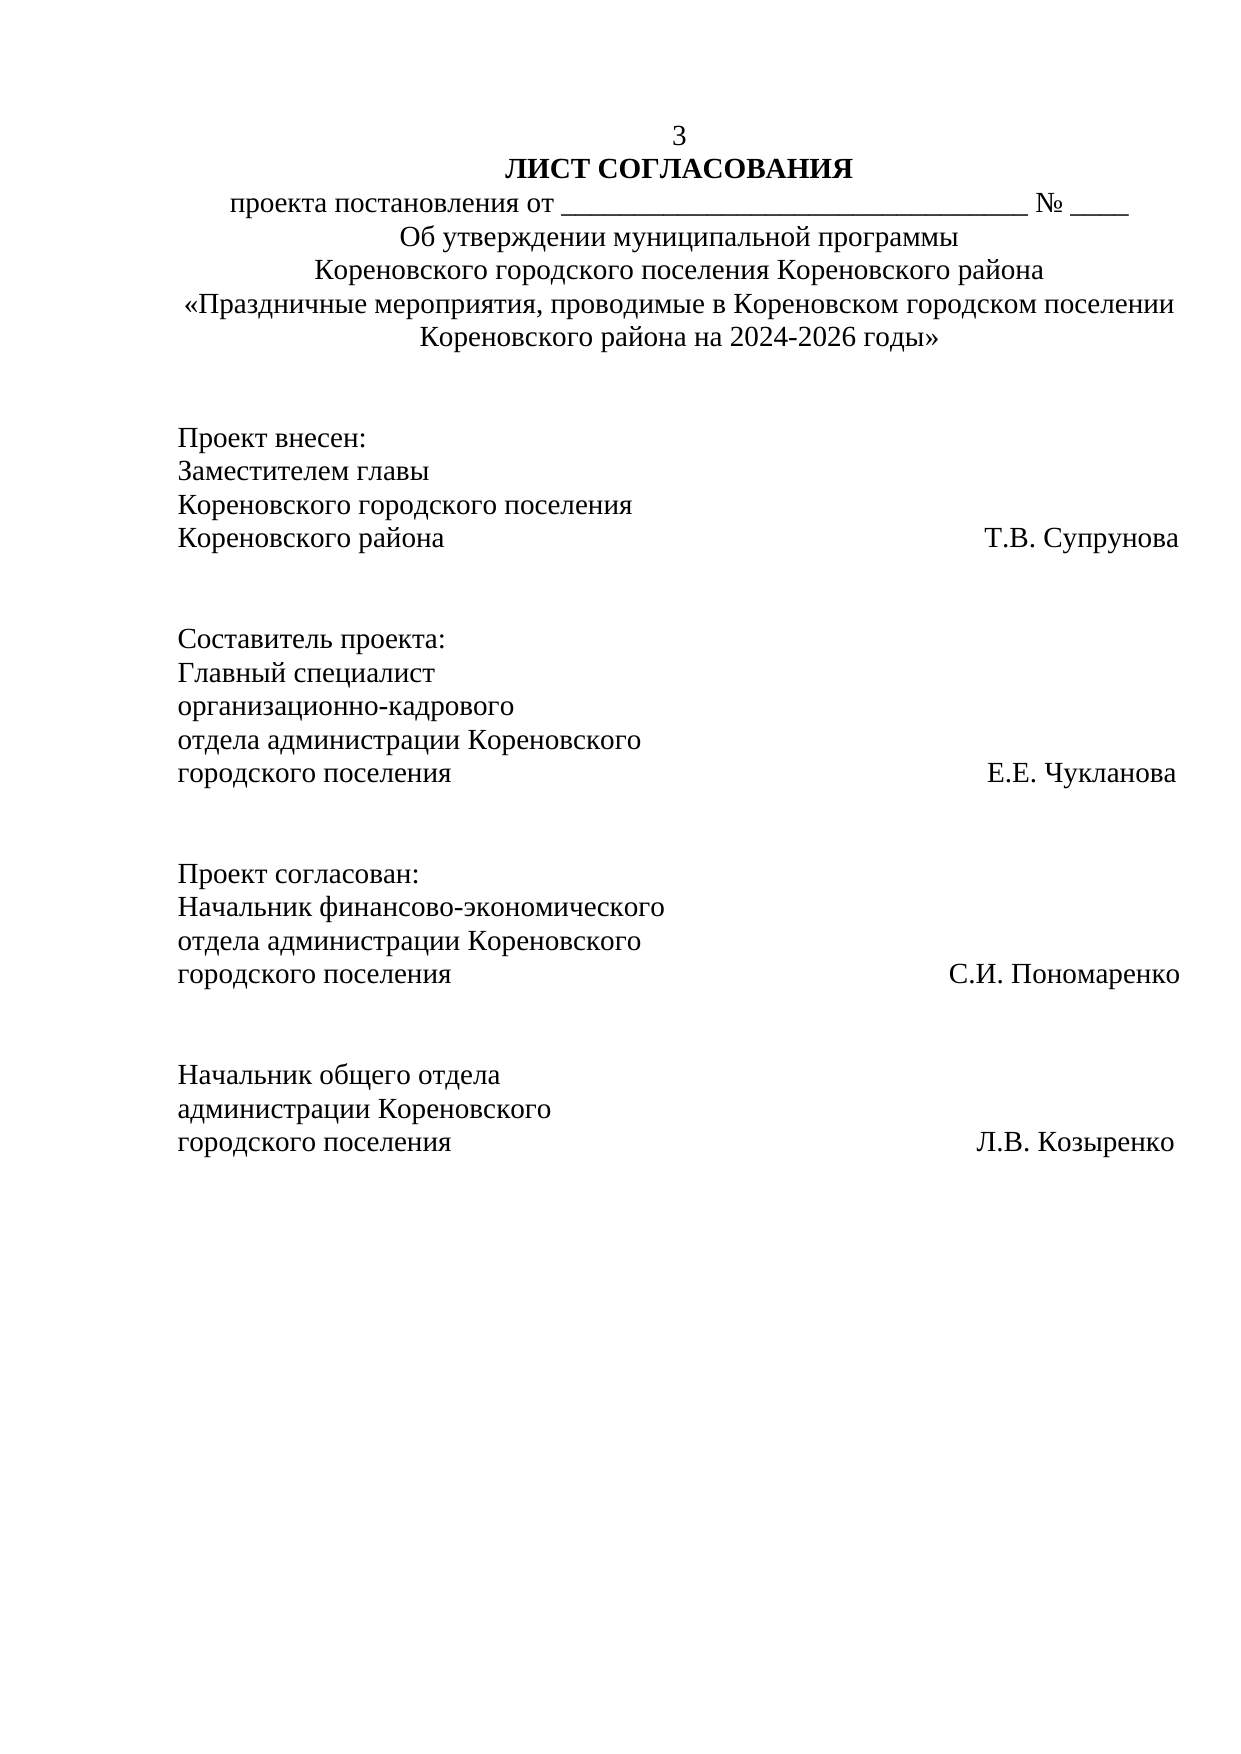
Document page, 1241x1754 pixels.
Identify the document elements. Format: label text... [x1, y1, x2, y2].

text городского поселения Л.В. Козыренко [177, 1124, 1181, 1158]
text Об утверждении муниципальной программы [177, 219, 1181, 252]
text Начальник финансово-экономического [177, 889, 1181, 923]
text Заместителем главы [177, 453, 1181, 487]
text организационно-кадрового [177, 688, 1181, 722]
text отдела администрации Кореновского [177, 923, 1181, 957]
text городского поселения Е.Е. Чукланова [177, 755, 1181, 789]
text администрации Кореновского [177, 1091, 1181, 1124]
text проекта постановления от ________________________________ № ____ [177, 185, 1181, 219]
text Кореновского городского поселения Кореновского района [177, 252, 1181, 286]
text Начальник общего отдела [177, 1057, 1181, 1091]
text Проект согласован: [177, 856, 1181, 889]
text Составитель проекта: [177, 621, 1181, 655]
text Кореновского городского поселения [177, 487, 1181, 521]
text Кореновского района Т.В. Супрунова [177, 521, 1181, 554]
text ЛИСТ СОГЛАСОВАНИЯ [177, 152, 1181, 185]
text «Праздничные мероприятия, проводимые в Кореновском городском поселении Кореновского района на 2024-2026 годы» [177, 286, 1181, 353]
text отдела администрации Кореновского [177, 722, 1181, 755]
text городского поселения С.И. Пономаренко [177, 957, 1181, 990]
text Главный специалист [177, 655, 1181, 688]
text Проект внесен: [177, 420, 1181, 453]
